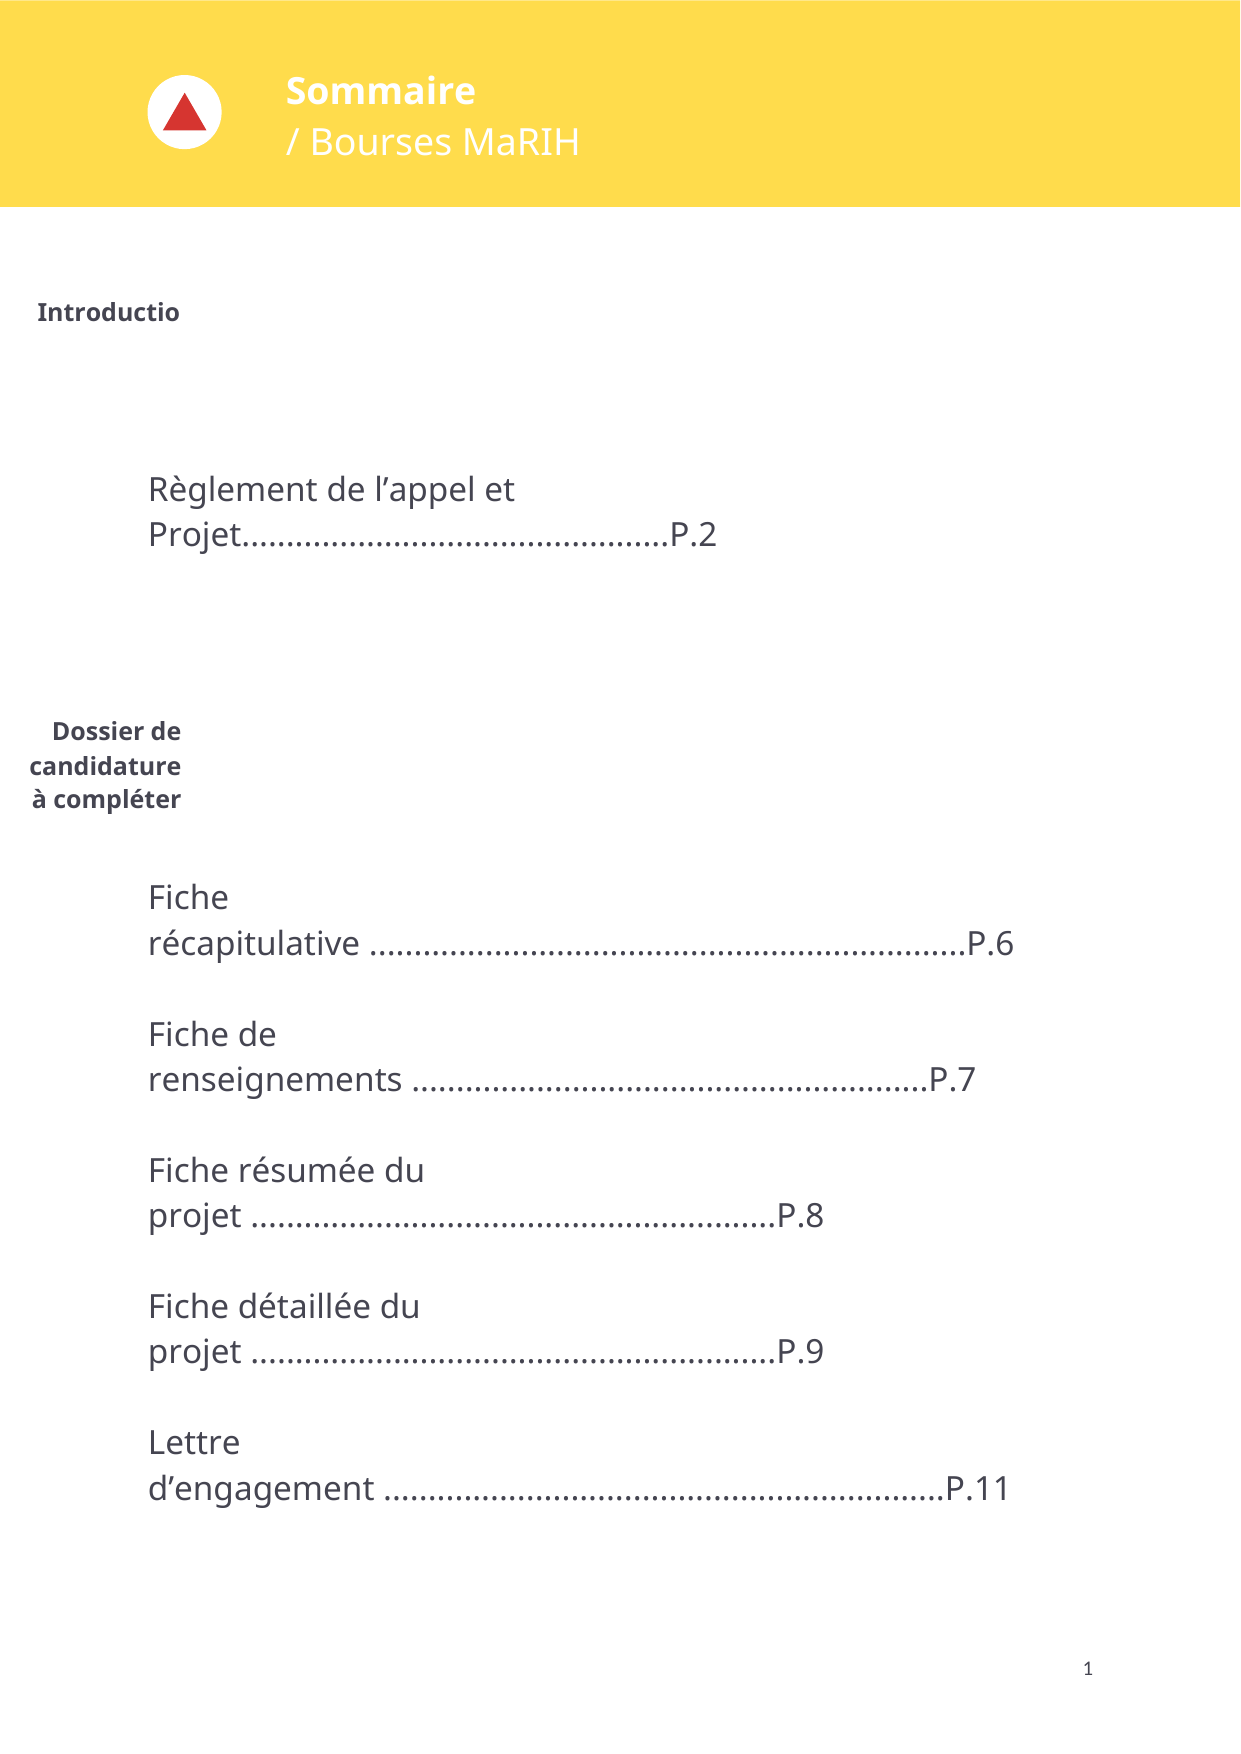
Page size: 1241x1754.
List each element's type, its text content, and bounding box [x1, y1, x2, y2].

text Règlement de l’appel et Projet................................................P.2 [148, 465, 1093, 556]
text Fiche récapitulative ...................................................................P.6 [148, 874, 1093, 965]
text Lettre d’engagement ...............................................................P.11 [148, 1419, 1093, 1510]
text Fiche de renseignements ..........................................................P.7 [148, 1010, 1093, 1101]
text Fiche résumée du projet ...........................................................P.8 [148, 1147, 1093, 1237]
text Fiche détaillée du projet ...........................................................P.9 [148, 1283, 1093, 1374]
